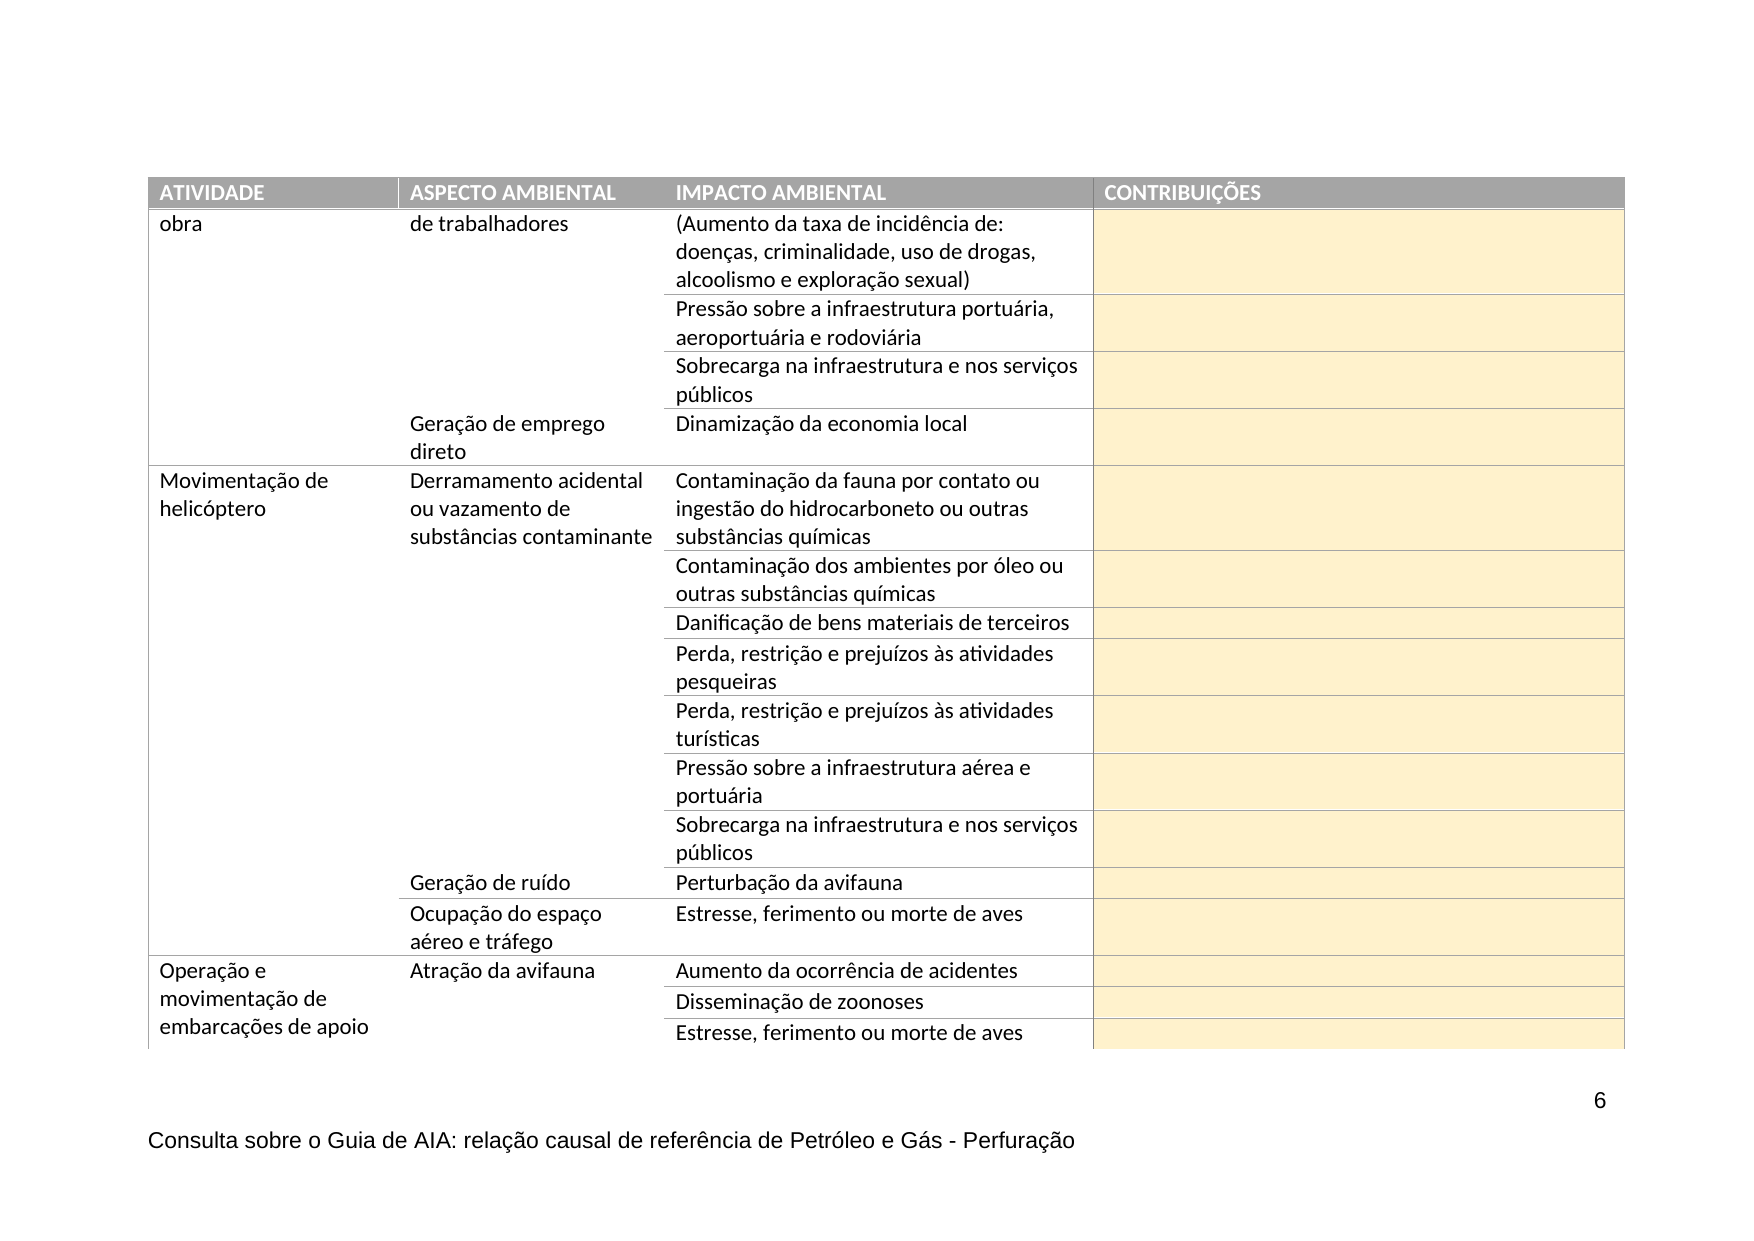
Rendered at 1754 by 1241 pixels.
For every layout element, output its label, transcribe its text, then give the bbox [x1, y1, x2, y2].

table_cell Perda, restrição e prejuízos às atividades pesqueiras [664, 639, 1093, 695]
table_cell Perturbação da avifauna [664, 868, 1093, 898]
table_cell Sobrecarga na infraestrutura e nos serviços públicos [664, 352, 1093, 408]
table_cell [1094, 811, 1624, 867]
table_cell Estresse, ferimento ou morte de aves [664, 1019, 1093, 1049]
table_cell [664, 210, 1093, 293]
table_cell [1094, 868, 1624, 898]
table_cell [1094, 295, 1624, 351]
table_cell Mobilização da mão de obra [149, 210, 398, 465]
table_cell Movimentação de helicóptero [149, 466, 398, 955]
table_cell [1094, 754, 1624, 809]
table_cell [1094, 956, 1624, 986]
table_cell [1094, 899, 1624, 955]
table_cell Operação e movimentação de embarcações de apoio [149, 956, 398, 1049]
table_cell Aumento da ocorrência de acidentes [664, 956, 1093, 986]
table_cell [1094, 1019, 1624, 1049]
table_cell Geração de ruído [399, 867, 664, 898]
table_cell [1094, 466, 1624, 550]
table_cell Pressão sobre a infraestrutura portuária, aeroportuária e rodoviária [664, 295, 1093, 351]
table_cell Perda, restrição e prejuízos às atividades turísticas [664, 696, 1093, 752]
table_cell Contaminação dos ambientes por óleo ou outras substâncias químicas [664, 551, 1093, 607]
table_cell [1094, 639, 1624, 695]
table_cell Contaminação da fauna por contato ou ingestão do hidrocarboneto ou outras substâncias químicas [664, 466, 1093, 550]
table_cell Geração de emprego direto [399, 408, 664, 465]
table_header CONTRIBUIÇÕES [1094, 178, 1624, 208]
table_cell Estresse, ferimento ou morte de aves [664, 899, 1093, 955]
table_header ASPECTO AMBIENTAL [399, 178, 664, 208]
table_cell [1094, 409, 1624, 465]
table_cell [1094, 608, 1624, 638]
table_cell [1094, 210, 1624, 293]
table_cell Danificação de bens materiais de terceiros [664, 608, 1093, 638]
table_cell Derramamento acidental ou vazamento de substâncias contaminante [399, 466, 664, 867]
table_cell Sobrecarga na infraestrutura e nos serviços públicos [664, 811, 1093, 867]
table_cell Pressão sobre a infraestrutura aérea e portuária [664, 754, 1093, 809]
table_cell Deslocamento rotineiro de trabalhadores [399, 210, 664, 408]
table_cell [1094, 696, 1624, 752]
table_cell [1094, 987, 1624, 1017]
table_cell Disseminação de zoonoses [664, 987, 1093, 1017]
table_header ATIVIDADE [149, 178, 398, 208]
table_cell [1094, 551, 1624, 607]
table_cell Dinamização da economia local [664, 409, 1093, 465]
table_cell [1094, 352, 1624, 408]
table_cell Ocupação do espaço aéreo e tráfego [399, 899, 664, 955]
table_header IMPACTO AMBIENTAL [664, 178, 1093, 208]
table_cell Atração da avifauna [399, 956, 664, 1049]
